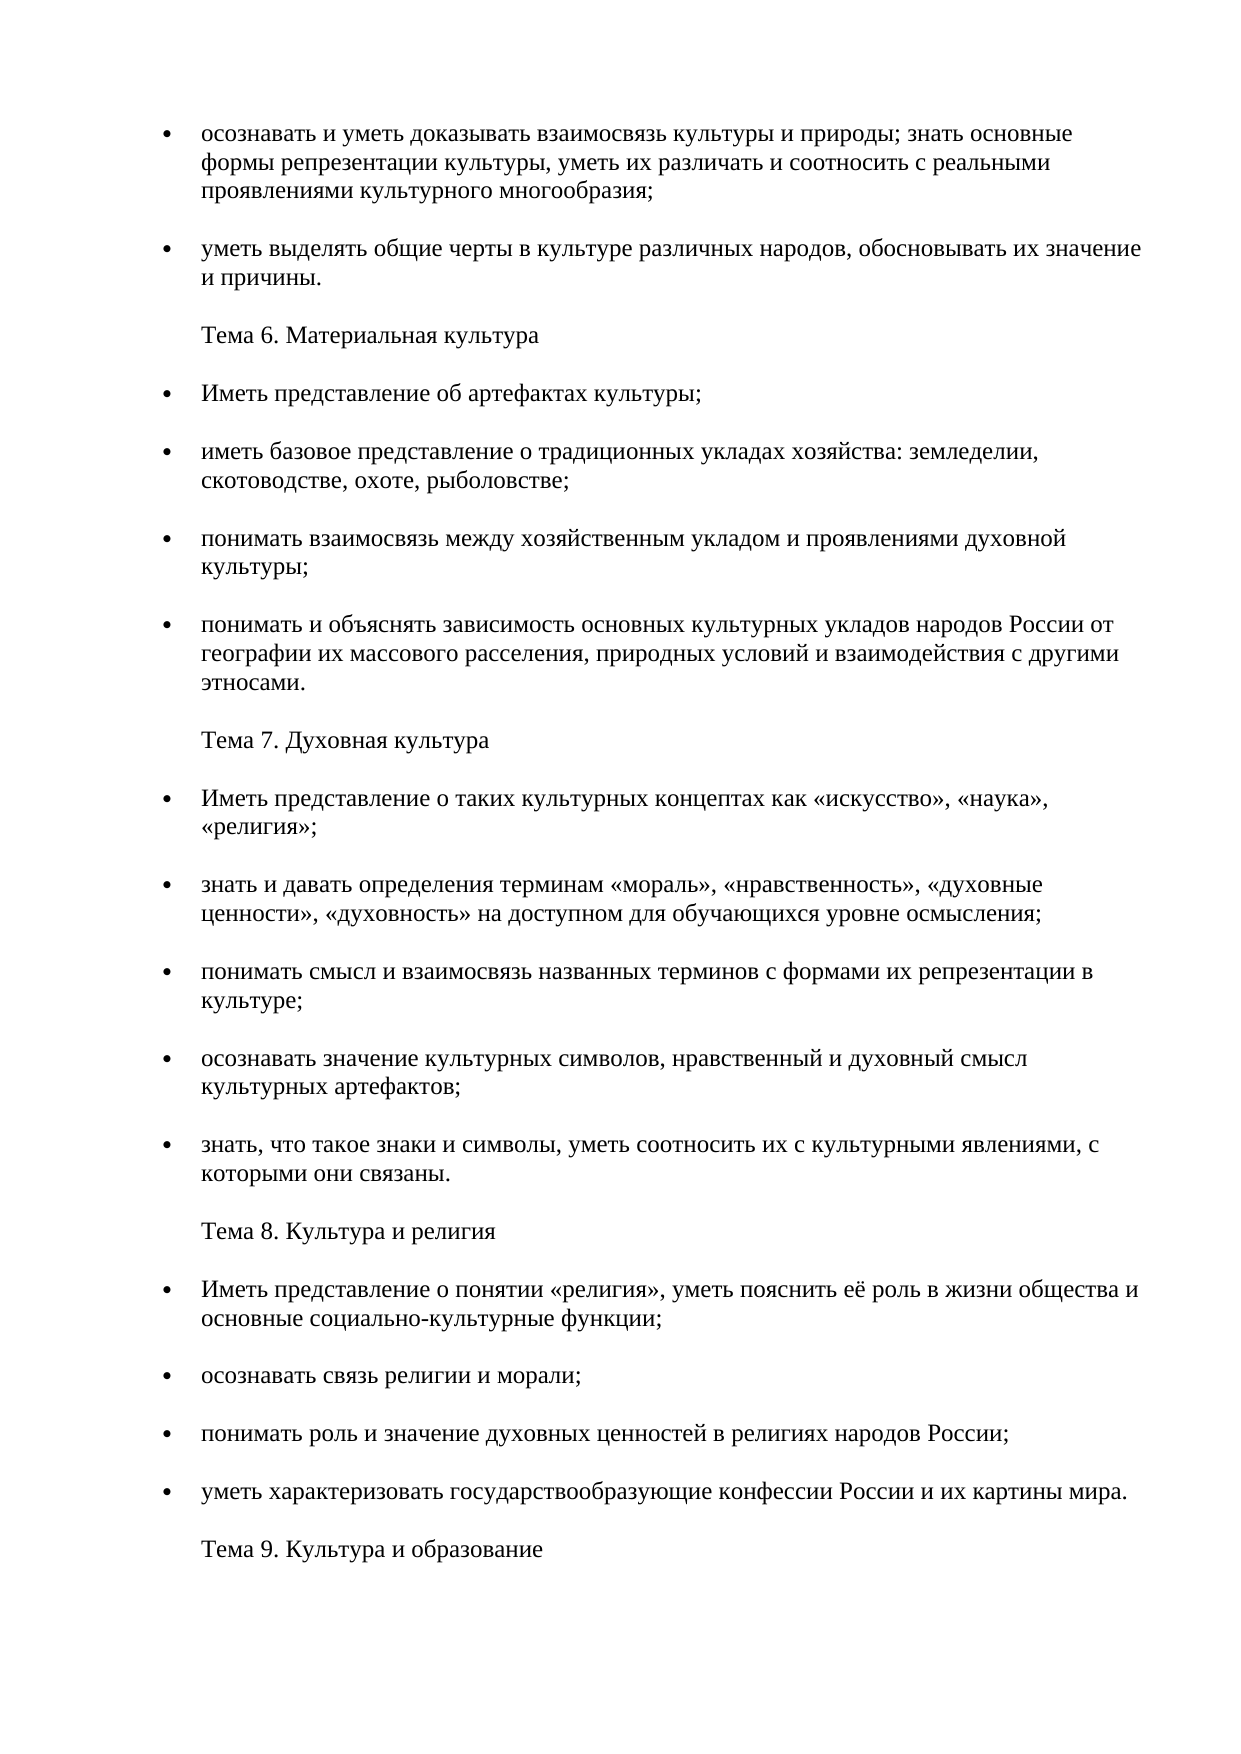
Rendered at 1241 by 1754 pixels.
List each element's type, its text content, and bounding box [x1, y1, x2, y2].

list Иметь представление о таких культурных концептах как «искусство», «наука», «религия»; [163, 783, 1152, 840]
list осознавать связь религии и морали; [163, 1361, 1152, 1389]
text Тема 7. Духовная культура [177, 725, 1152, 753]
list понимать взаимосвязь между хозяйственным укладом и проявлениями духовной культуры; [163, 523, 1152, 580]
list уметь характеризовать государствообразующие конфессии России и их картины мира. [163, 1476, 1152, 1505]
list понимать роль и значение духовных ценностей в религиях народов России; [163, 1418, 1152, 1447]
list знать, что такое знаки и символы, уметь соотносить их с культурными явлениями, с которыми они связаны. [163, 1129, 1152, 1187]
text Тема 8. Культура и религия [177, 1216, 1152, 1245]
list знать и давать определения терминам «мораль», «нравственность», «духовные ценности», «духовность» на доступном для обучающихся уровне осмысления; [163, 869, 1152, 927]
list осознавать значение культурных символов, нравственный и духовный смысл культурных артефактов; [163, 1043, 1152, 1100]
list осознавать и уметь доказывать взаимосвязь культуры и природы; знать основные формы репрезентации культуры, уметь их различать и соотносить с реальными проявлениями культурного многообразия; [163, 118, 1152, 204]
text Тема 9. Культура и образование [177, 1534, 1152, 1563]
list уметь выделять общие черты в культуре различных народов, обосновывать их значение и причины. [163, 233, 1152, 291]
list понимать и объяснять зависимость основных культурных укладов народов России от географии их массового расселения, природных условий и взаимодействия с другими этносами. [163, 609, 1152, 696]
text Тема 6. Материальная культура [177, 320, 1152, 349]
list понимать смысл и взаимосвязь названных терминов с формами их репрезентации в культуре; [163, 956, 1152, 1013]
list иметь базовое представление о традиционных укладах хозяйства: земледелии, скотоводстве, охоте, рыболовстве; [163, 436, 1152, 493]
list Иметь представление о понятии «религия», уметь пояснить её роль в жизни общества и основные социально-культурные функции; [163, 1274, 1152, 1331]
list Иметь представление об артефактах культуры; [163, 378, 1152, 407]
